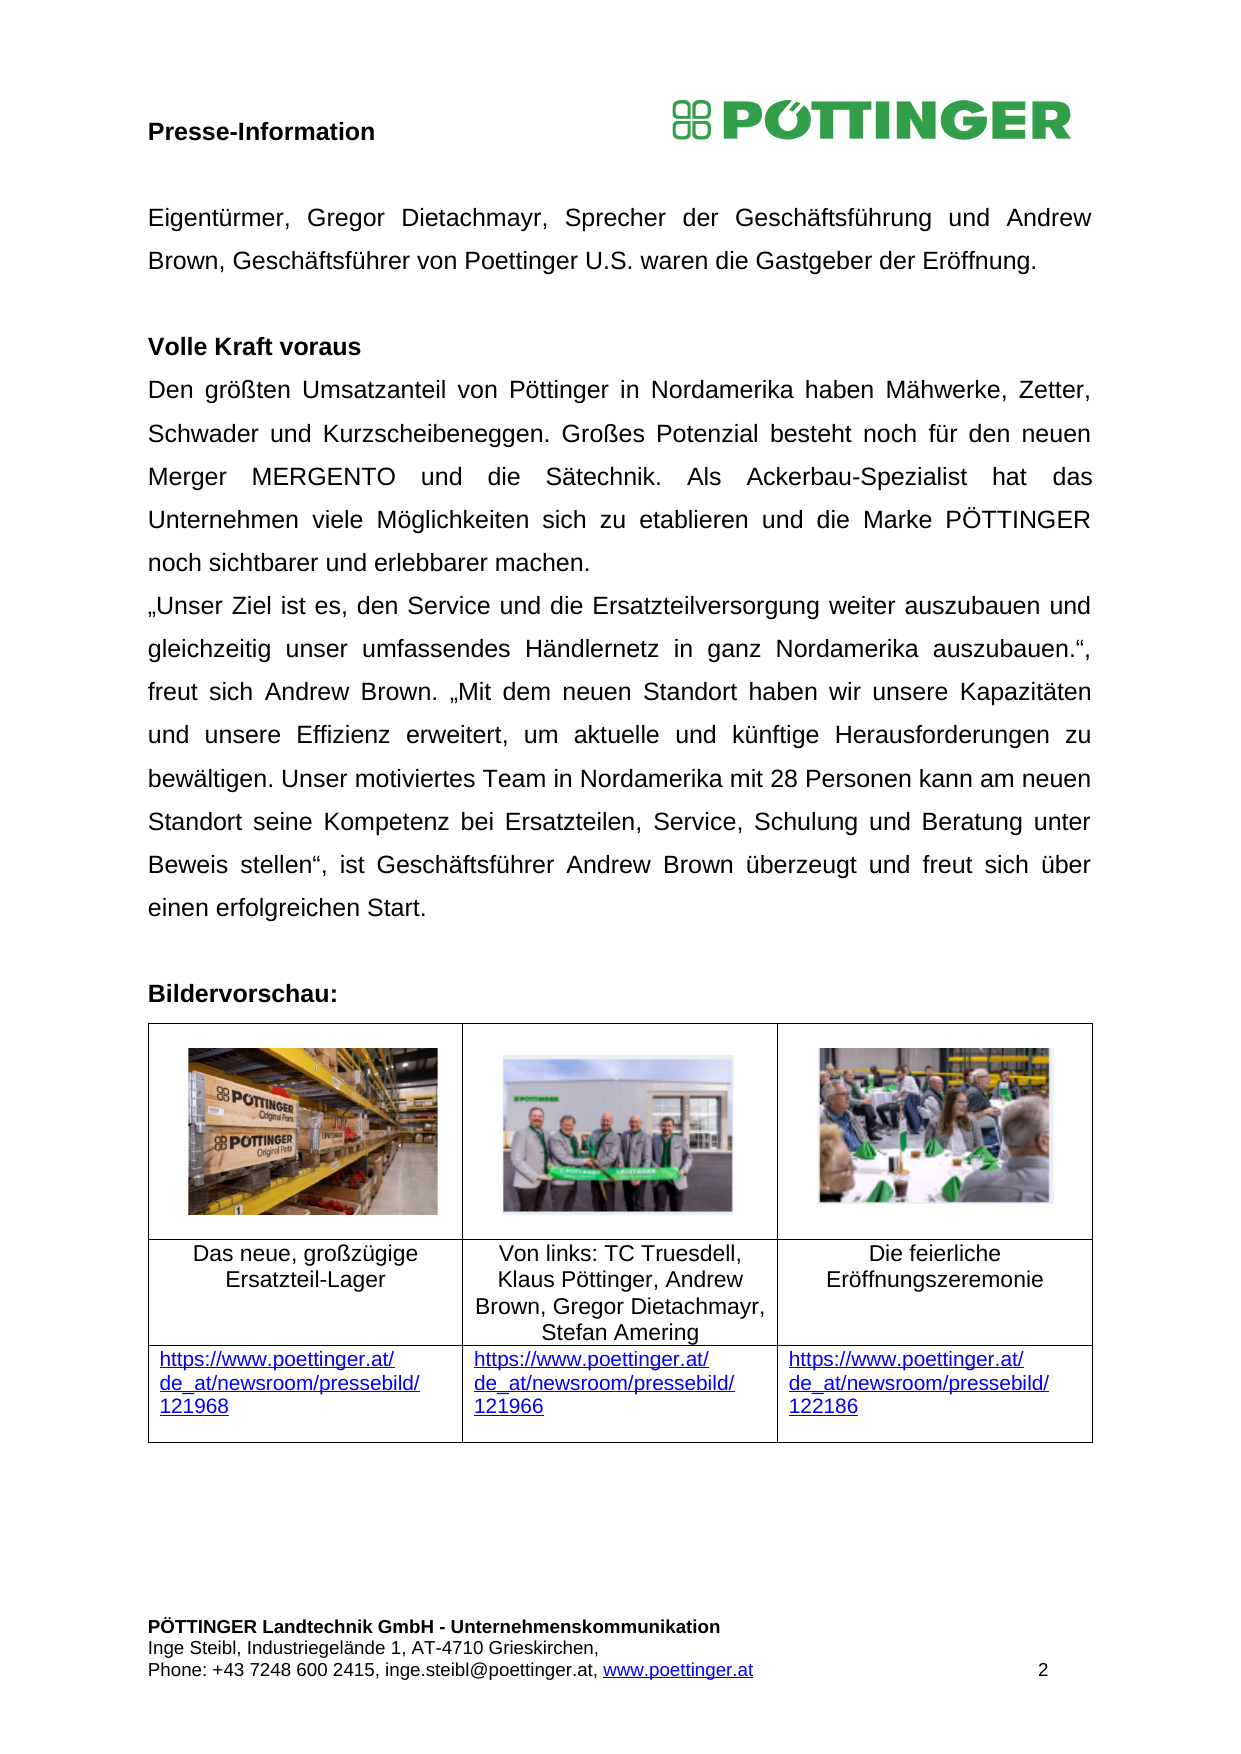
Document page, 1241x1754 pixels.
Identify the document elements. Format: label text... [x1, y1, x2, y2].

text „Unser Ziel ist es, den Service und die Ersatzteilversorgung weiter auszubauen und gleichzeitig unser umfassendes Händlernetz in ganz Nordamerika auszubauen.“, freut sich Andrew Brown. „Mit dem neuen Standort haben wir unsere Kapazitäten und unsere Effizienz erweitert, um aktuelle und künftige Herausforderungen zu bewältigen. Unser motiviertes Team in Nordamerika mit 28 Personen kann am neuen Standort seine Kompetenz bei Ersatzteilen, Service, Schulung und Beratung unter Beweis stellen“, ist Geschäftsführer Andrew Brown überzeugt und freut sich über einen erfolgreichen Start. [148, 591, 1093, 922]
table_header [149, 1024, 462, 1239]
table_header [463, 1024, 777, 1239]
table_cell https://www.poettinger.at/de_at/newsroom/pressebild/121966 [463, 1346, 777, 1442]
text Den größten Umsatzanteil von Pöttinger in Nordamerika haben Mähwerke, Zetter, Schwader und Kurzscheibeneggen. Großes Potenzial besteht noch für den neuen Merger MERGENTO und die Sätechnik. Als Ackerbau-Spezialist hat das Unternehmen viele Möglichkeiten sich zu etablieren und die Marke PÖTTINGER noch sichtbarer und erlebbarer machen. [148, 376, 1093, 577]
table_cell Von links: TC Truesdell, Klaus Pöttinger, Andrew Brown, Gregor Dietachmayr, Stefan Amering [463, 1240, 777, 1345]
table_cell https://www.poettinger.at/de_at/newsroom/pressebild/121968 [149, 1346, 462, 1442]
text Volle Kraft voraus [148, 332, 1093, 361]
picture [188, 1048, 438, 1215]
picture [672, 100, 1071, 140]
text Bildervorschau: [148, 979, 1093, 1008]
table_cell https://www.poettinger.at/de_at/newsroom/pressebild/122186 [778, 1346, 1092, 1442]
picture [817, 1048, 1054, 1204]
table_header [778, 1024, 1092, 1239]
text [148, 203, 1093, 275]
picture [502, 1055, 734, 1215]
table_cell Das neue, großzügige Ersatzteil-Lager [149, 1240, 462, 1345]
table_cell Die feierliche Eröffnungszeremonie [778, 1240, 1092, 1345]
